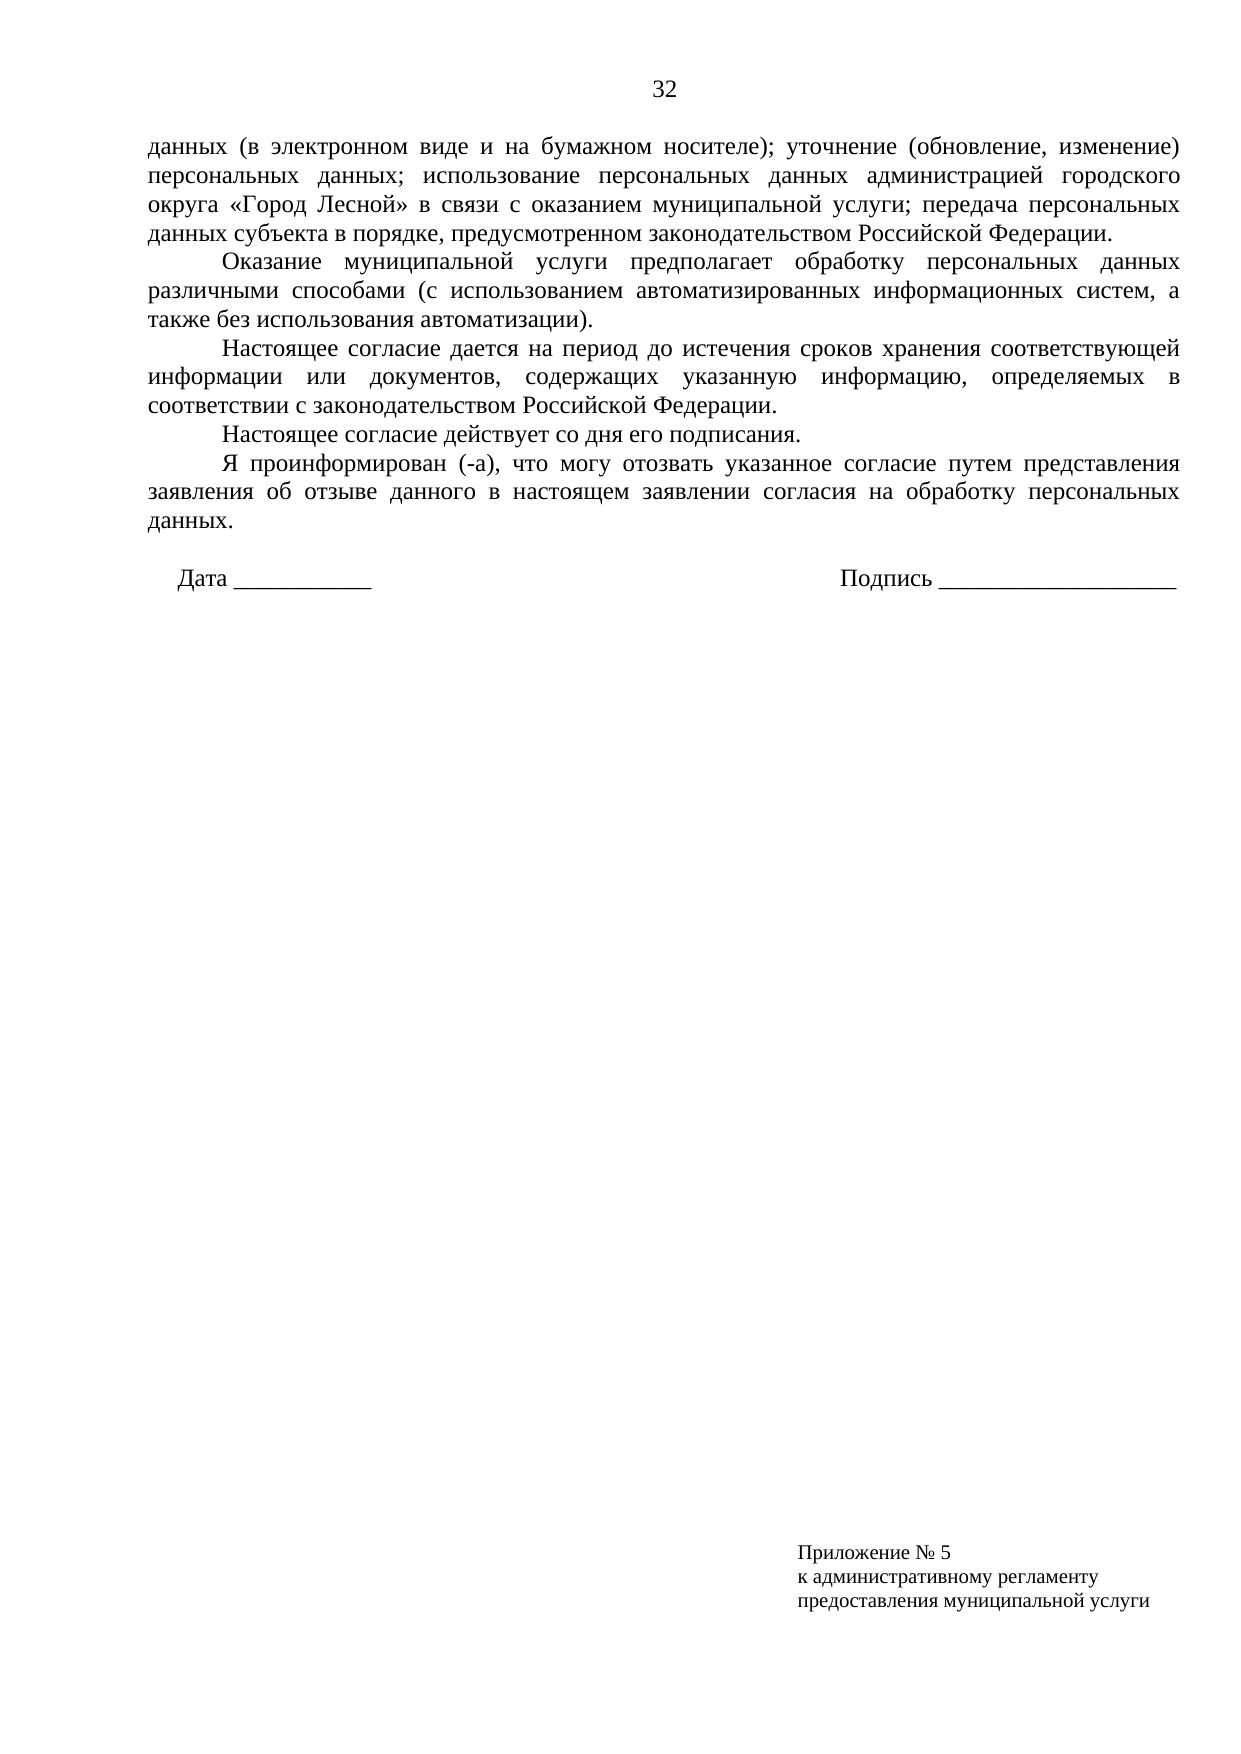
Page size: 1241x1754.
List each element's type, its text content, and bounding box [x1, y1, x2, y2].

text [797, 1564, 1181, 1612]
text Дата ___________ Подпись ___________________ [133, 563, 1181, 591]
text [148, 131, 1181, 246]
text Настоящее согласие дается на период до истечения сроков хранения соответствующей информации или документов, содержащих указанную информацию, определяемых в соответствии с законодательством Российской Федерации. [148, 333, 1181, 419]
text Я проинформирован (-а), что могу отозвать указанное согласие путем представления заявления об отзыве данного в настоящем заявлении согласия на обработку персональных данных. [148, 448, 1181, 534]
text Оказание муниципальной услуги предполагает обработку персональных данных различными способами (с использованием автоматизированных информационных систем, а также без использования автоматизации). [148, 246, 1181, 333]
text Приложение № 5 [797, 1540, 1181, 1564]
text Настоящее согласие действует со дня его подписания. [148, 419, 1181, 448]
